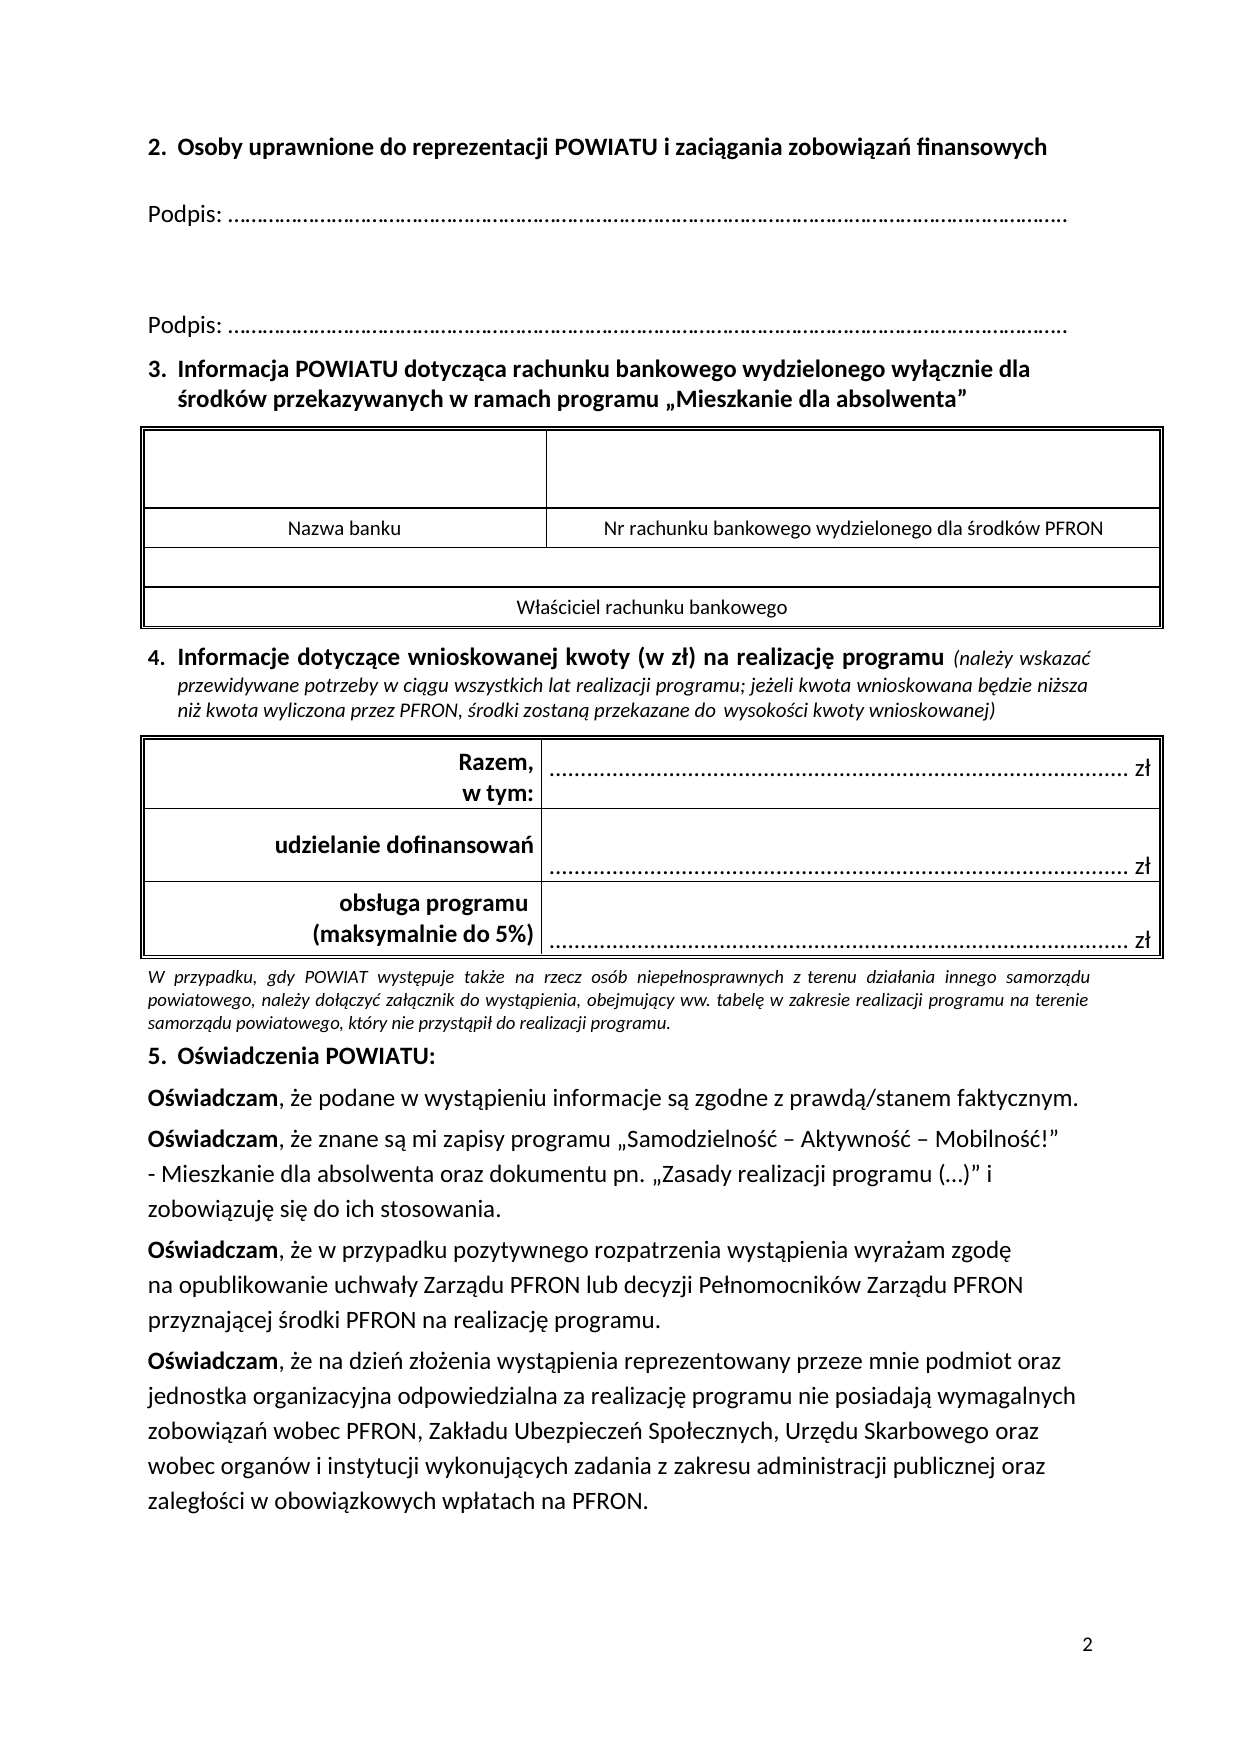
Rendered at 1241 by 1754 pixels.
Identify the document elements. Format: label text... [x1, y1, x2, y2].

table_cell ............................................................................................ zł [542, 809, 1159, 881]
subtitle Oświadczenia POWIATU: [148, 1040, 1092, 1071]
table_header ............................................................................................ zł [542, 740, 1159, 808]
text 2. Osoby uprawnione do reprezentacji POWIATU i zaciągania zobowiązań finansowych [148, 131, 1092, 161]
text Oświadczam, że na dzień złożenia wystąpienia reprezentowany przeze mnie podmiot oraz jednostka organizacyjna odpowiedzialna za realizację programu nie posiadają wymagalnych zobowiązań wobec PFRON, Zakładu Ubezpieczeń Społecznych, Urzędu Skarbowego oraz wobec organów i instytucji wykonujących zadania z zakresu administracji publicznej oraz zaległości w obowiązkowych wpłatach na PFRON. [148, 1345, 1092, 1516]
table_cell ............................................................................................ zł [542, 882, 1159, 954]
table_cell Właściciel rachunku bankowego [145, 588, 1159, 626]
text 4. Informacje dotyczące wnioskowanej kwoty (w zł) na realizację programu (należy wskazać przewidywane potrzeby w ciągu wszystkich lat realizacji programu; jeżeli kwota wnioskowana będzie niższa niż kwota wyliczona przez PFRON, środki zostaną przekazane do wysokości kwoty wnioskowanej) [148, 641, 1092, 723]
table_cell Nazwa banku [145, 509, 546, 547]
text Oświadczam, że w przypadku pozytywnego rozpatrzenia wystąpienia wyrażam zgodę na opublikowanie uchwały Zarządu PFRON lub decyzji Pełnomocników Zarządu PFRON przyznającej środki PFRON na realizację programu. [148, 1234, 1092, 1335]
table_header [145, 431, 546, 507]
text Podpis: ……………………………………………………………………………………………………………………………….. [148, 310, 1092, 340]
text Podpis: ……………………………………………………………………………………………………………………………….. [148, 199, 1092, 229]
table_cell obsługa programu (maksymalnie do 5%) [145, 882, 541, 954]
text W przypadku, gdy POWIAT występuje także na rzecz osób niepełnosprawnych z terenu działania innego samorządu powiatowego, należy dołączyć załącznik do wystąpienia, obejmujący ww. tabelę w zakresie realizacji programu na terenie samorządu powiatowego, który nie przystąpił do realizacji programu. [148, 965, 1092, 1034]
text 3. Informacja POWIATU dotycząca rachunku bankowego wydzielonego wyłącznie dla środków przekazywanych w ramach programu „Mieszkanie dla absolwenta” [148, 353, 1106, 414]
text Oświadczam, że podane w wystąpieniu informacje są zgodne z prawdą/stanem faktycznym. [148, 1082, 1092, 1112]
table_cell [145, 548, 1159, 586]
text Oświadczam, że znane są mi zapisy programu „Samodzielność – Aktywność – Mobilność!” - Mieszkanie dla absolwenta oraz dokumentu pn. „Zasady realizacji programu (…)” i zobowiązuję się do ich stosowania. [148, 1123, 1092, 1223]
table_header Razem, w tym: [145, 740, 541, 808]
table_cell Nr rachunku bankowego wydzielonego dla środków PFRON [547, 509, 1159, 547]
table_header [547, 431, 1159, 507]
table_cell udzielanie dofinansowań [145, 809, 541, 881]
